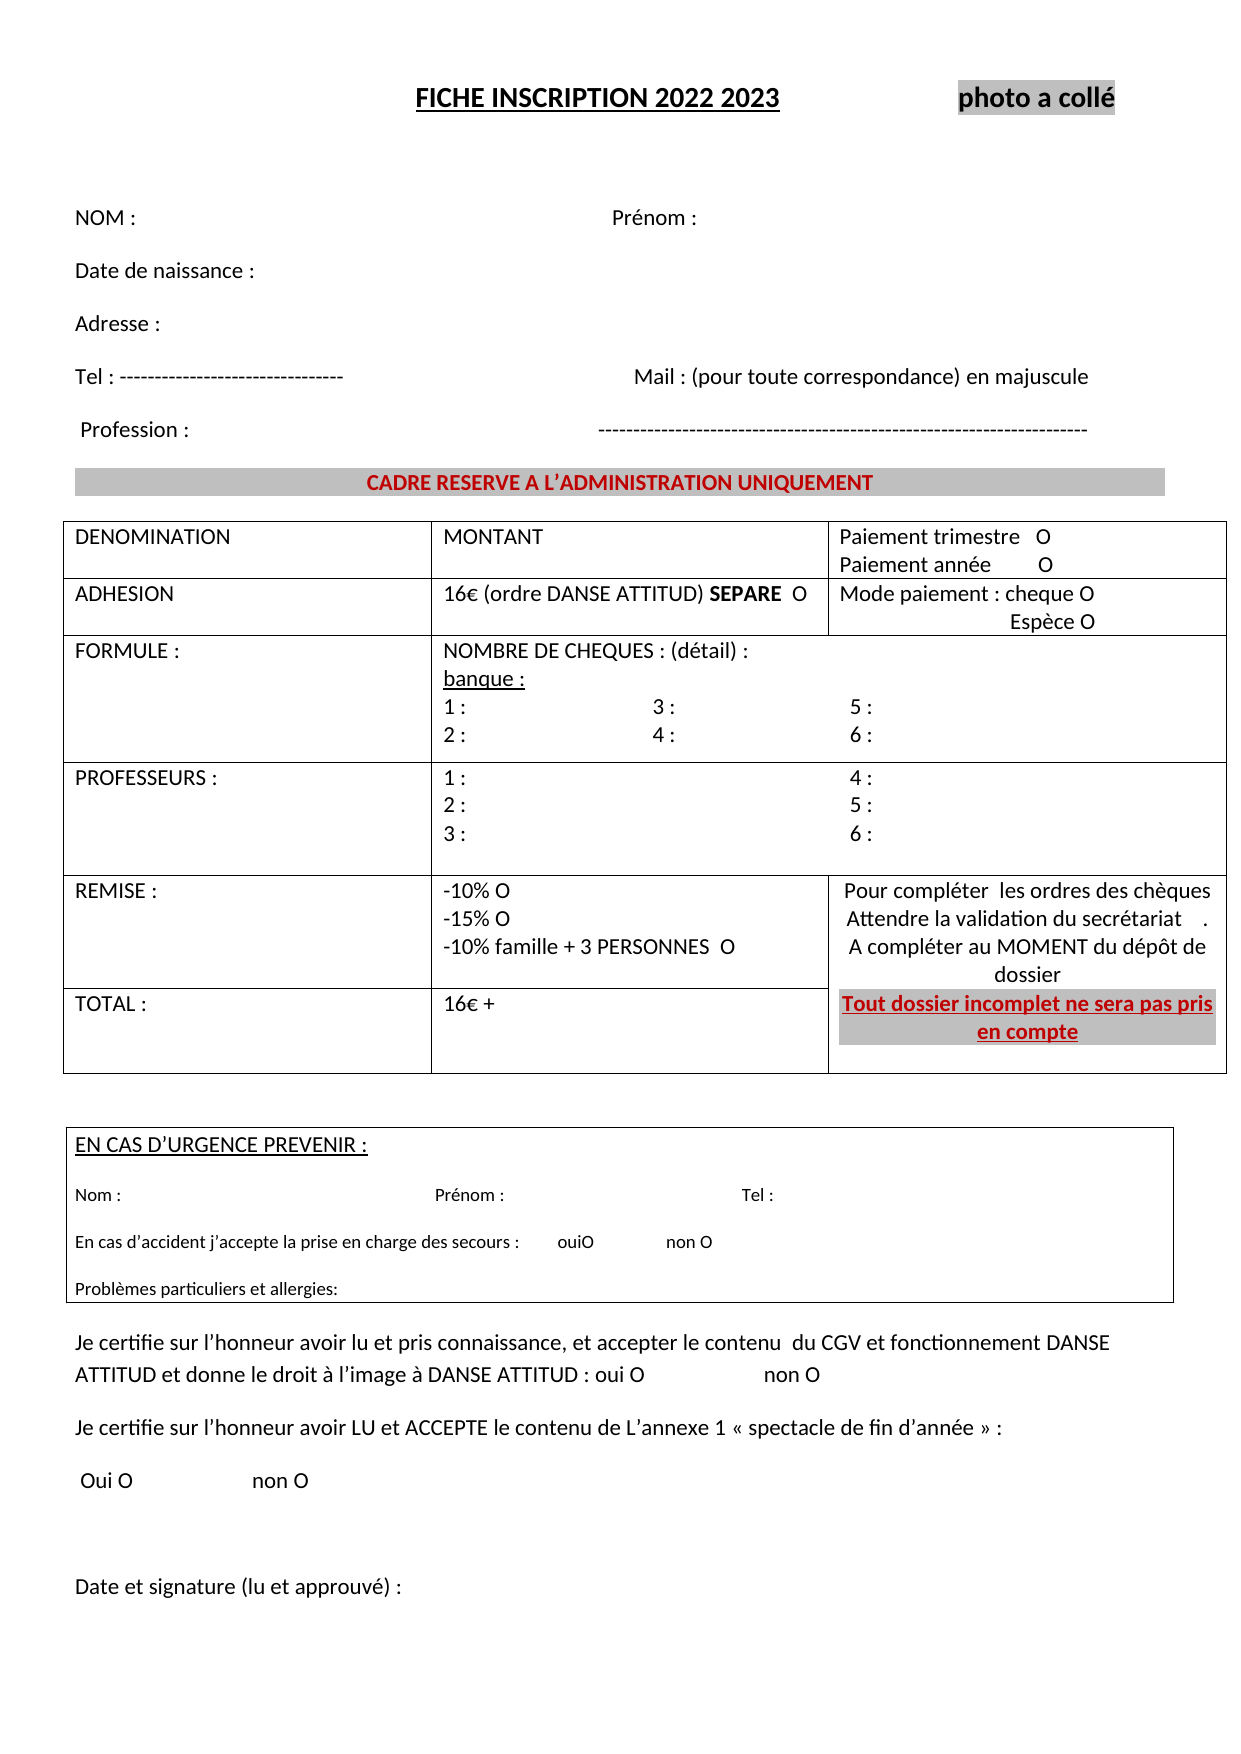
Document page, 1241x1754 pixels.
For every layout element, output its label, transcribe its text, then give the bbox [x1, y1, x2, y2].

table_cell 4 : 5 : 6 : [828, 763, 1226, 875]
table_cell Pour compléter les ordres des chèques Attendre la validation du secrétariat . A compléter au MOMENT du dépôt de dossier [829, 876, 1226, 988]
table_cell REMISE : [64, 876, 431, 988]
text Tel : -------------------------------- Mail : (pour toute correspondance) en majuscule [75, 362, 1165, 390]
text Oui O non O [75, 1466, 1165, 1494]
table_header DENOMINATION [64, 522, 431, 578]
table_cell 16€ (ordre DANSE ATTITUD) SEPARE O [432, 579, 828, 635]
table_cell 16€ + [432, 989, 828, 1073]
text En cas d’accident j’accepte la prise en charge des secours : ouiO non O [67, 1227, 1173, 1253]
table_cell PROFESSEURS : [64, 763, 431, 875]
text Problèmes particuliers et allergies: [67, 1274, 1173, 1302]
table_cell NOMBRE DE CHEQUES : (détail) : banque : 1 : 3 : 2 : 4 : [432, 636, 828, 762]
table_cell TOTAL : [64, 989, 431, 1073]
text EN CAS D’URGENCE PREVENIR : [67, 1128, 1173, 1158]
table_cell ADHESION [64, 579, 431, 635]
text Date de naissance : [75, 256, 1165, 284]
text CADRE RESERVE A L’ADMINISTRATION UNIQUEMENT [75, 468, 1165, 496]
text FICHE INSCRIPTION 2022 2023 photo a collé [75, 79, 1165, 115]
table_cell FORMULE : [64, 636, 431, 762]
table_cell 1 : 2 : 3 : [432, 763, 828, 875]
text NOM : Prénom : [75, 203, 1165, 231]
text Profession : ---------------------------------------------------------------------- [75, 415, 1165, 443]
table_cell Mode paiement : cheque O Espèce O [829, 579, 1226, 635]
text Adresse : [75, 309, 1165, 337]
text Je certifie sur l’honneur avoir LU et ACCEPTE le contenu de L’annexe 1 « spectacle de fin d’année » : [75, 1413, 1165, 1441]
table_header MONTANT [432, 522, 828, 578]
table_header Paiement trimestre O Paiement année O [829, 522, 1226, 578]
table_cell -10% O -15% O -10% famille + 3 PERSONNES O [432, 876, 828, 988]
text Nom : Prénom : Tel : [67, 1180, 1173, 1206]
text Je certifie sur l’honneur avoir lu et pris connaissance, et accepter le contenu du CGV et fonctionnement DANSE ATTITUD et donne le droit à l’image à DANSE ATTITUD : oui O non O [75, 1328, 1165, 1388]
text Date et signature (lu et approuvé) : [75, 1572, 1165, 1600]
table_cell Tout dossier incomplet ne sera pas pris en compte [829, 988, 1226, 1073]
table_cell 5 : 6 : [828, 636, 1226, 762]
